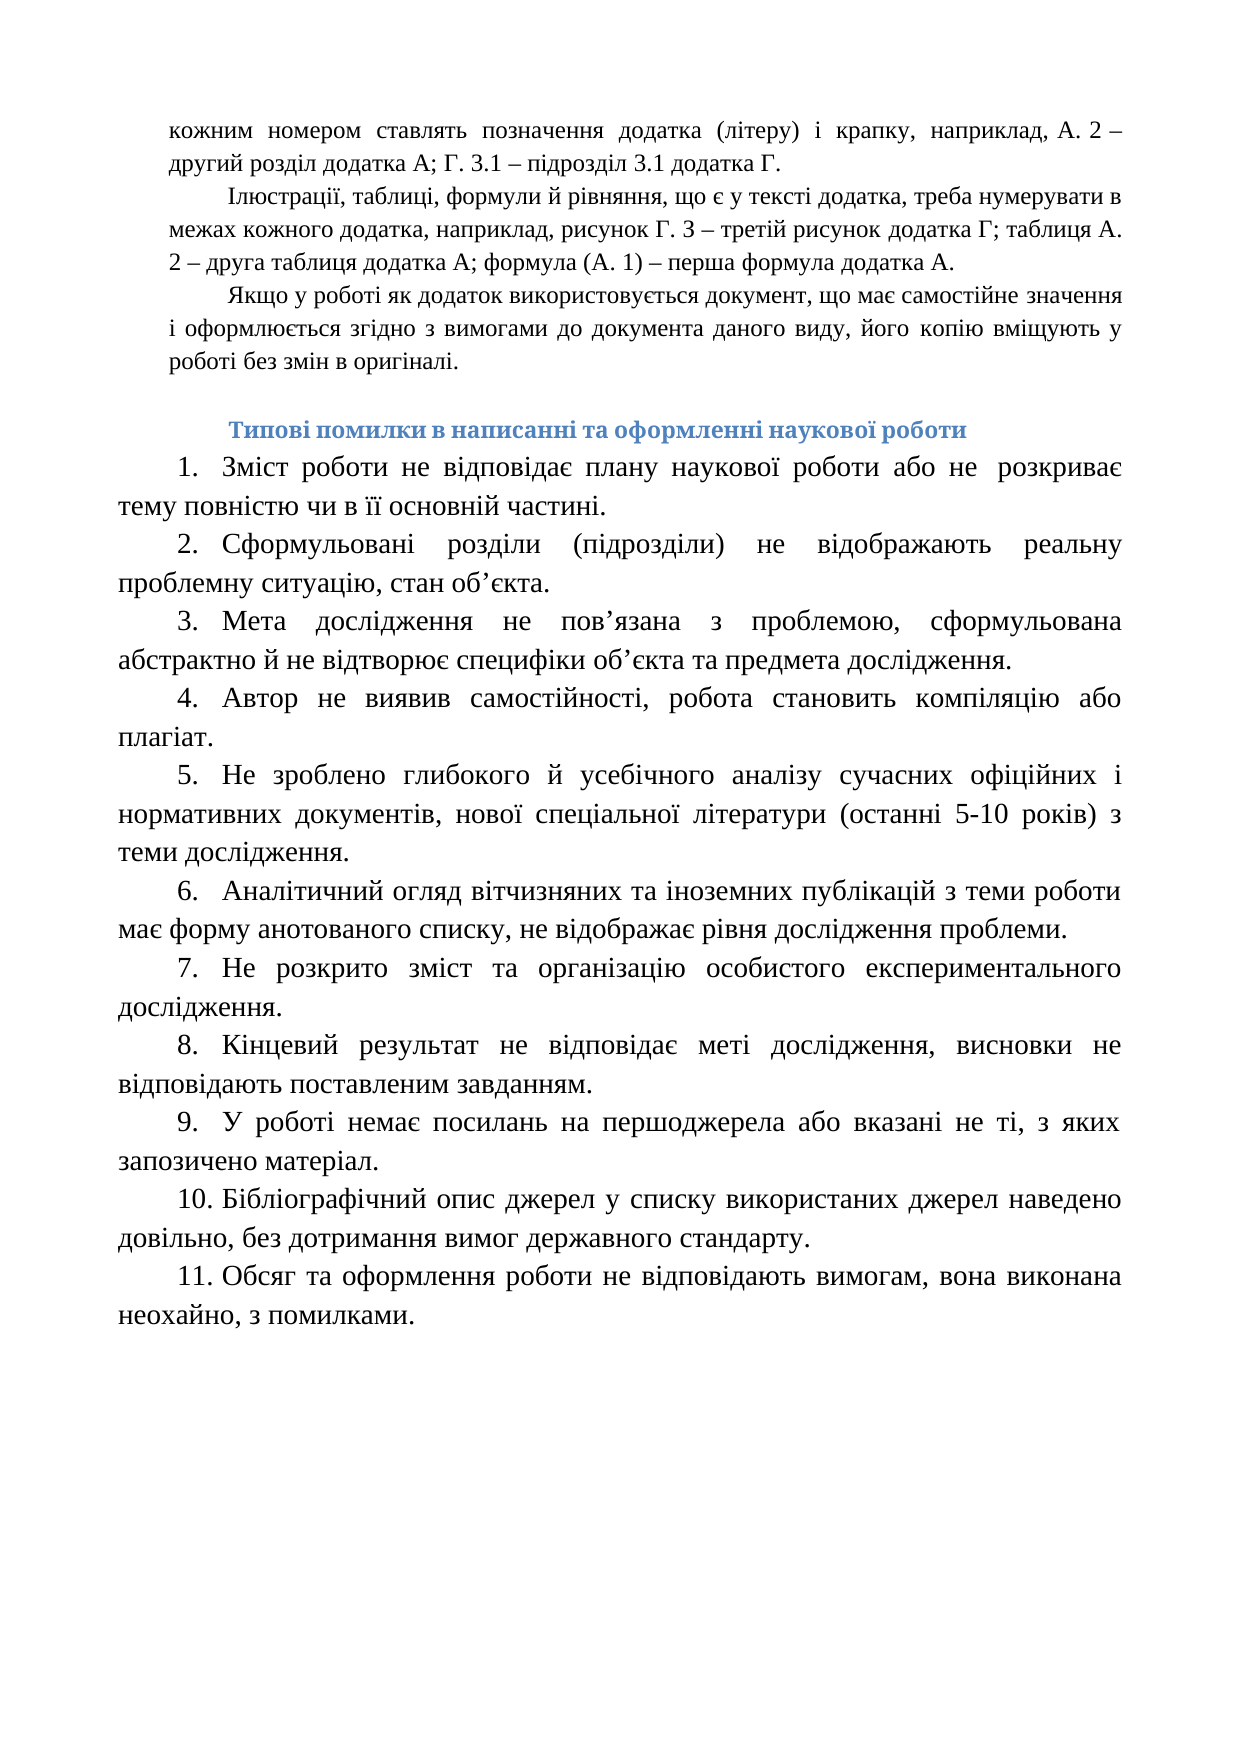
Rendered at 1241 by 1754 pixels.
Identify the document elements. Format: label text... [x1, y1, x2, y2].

list Бібліографічний опис джерел у списку використаних джерел наведено довільно, без дотримання вимог державного стандарту. [118, 1181, 1123, 1253]
text Ілюстрації, таблиці, формули й рівняння, що є у тексті додатка, треба нумерувати в межах кожного додатка, наприклад, рисунок Г. З – третій рисунок додатка Г; таблиця А. 2 – друга таблиця додатка А; формула (А. 1) – перша формула додатка А. [168, 181, 1123, 276]
list Не зроблено глибокого й усебічного аналізу сучасних офіційних і нормативних документів, нової спеціальної літератури (останні 5-10 років) з теми дослідження. [118, 757, 1122, 868]
list Автор не виявив самостійності, робота становить компіляцію або плагіат. [118, 680, 1122, 752]
text Якщо у роботі як додаток використовується документ, що має самостійне значення і оформлюється згідно з вимогами до документа даного виду, його копію вміщують у роботі без змін в оригіналі. [168, 280, 1122, 375]
list Сформульовані розділи (підрозділи) не відображають реальну проблемну ситуацію, стан об’єкта. [118, 526, 1122, 598]
subtitle Типові помилки в написанні та оформленні наукової роботи [228, 418, 1146, 444]
list Мета дослідження не пов’язана з проблемою, сформульована абстрактно й не відтворює специфіки об’єкта та предмета дослідження. [118, 603, 1122, 675]
list Аналітичний огляд вітчизняних та іноземних публікацій з теми роботи має форму анотованого списку, не відображає рівня дослідження проблеми. [118, 873, 1122, 945]
list Не розкрито зміст та організацію особистого експериментального дослідження. [118, 950, 1122, 1022]
text кожним номером ставлять позначення додатка (літеру) і крапку, наприклад, А. 2 – другий розділ додатка А; Г. 3.1 – підрозділ 3.1 додатка Г. [168, 115, 1122, 177]
list Обсяг та оформлення роботи не відповідають вимогам, вона виконана неохайно, з помилками. [118, 1258, 1122, 1331]
list У роботі немає посилань на першоджерела або вказані не ті, з яких запозичено матеріал. [118, 1104, 1122, 1176]
list Кінцевий результат не відповідає меті дослідження, висновки не відповідають поставленим завданням. [118, 1027, 1122, 1099]
list Зміст роботи не відповідає плану наукової роботи або не розкриває тему повністю чи в її основній частині. [118, 449, 1122, 521]
